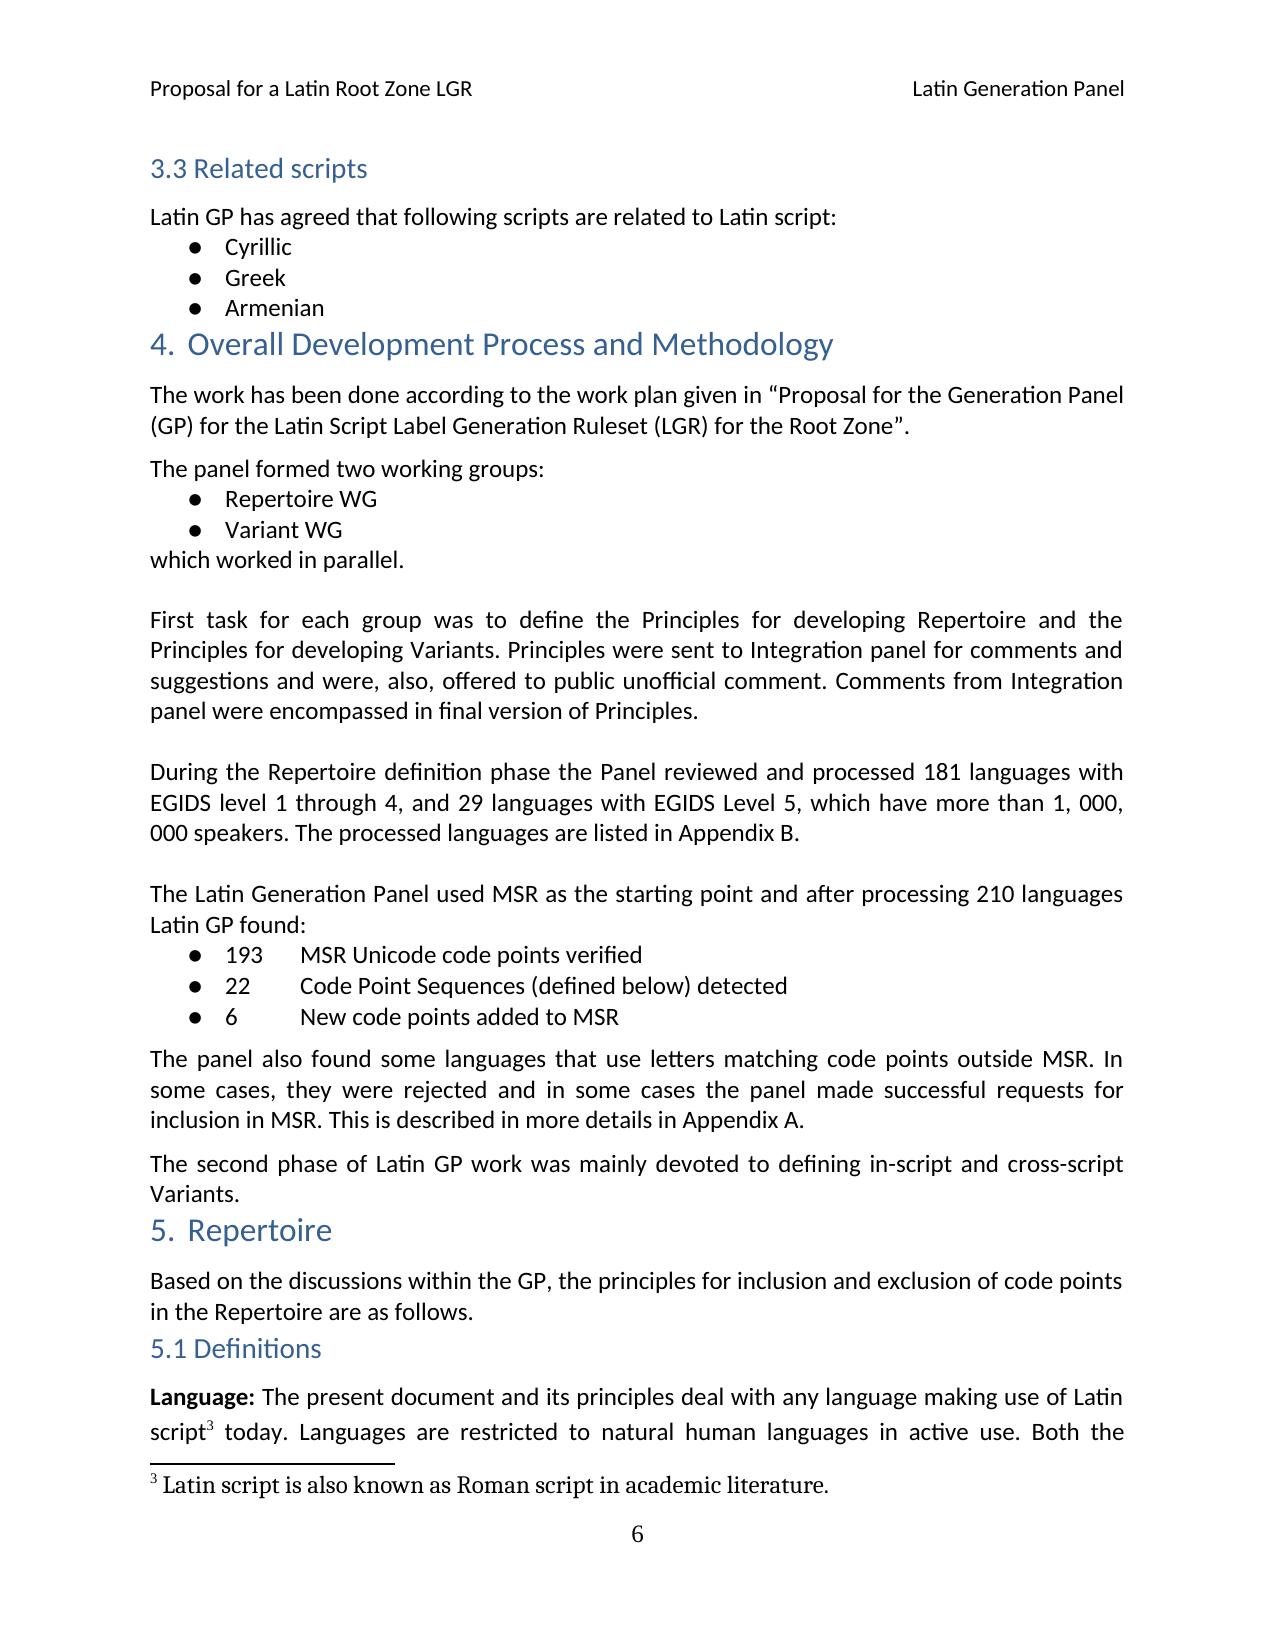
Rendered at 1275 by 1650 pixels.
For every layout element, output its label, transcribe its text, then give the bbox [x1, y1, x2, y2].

text First task for each group was to define the Principles for developing Repertoire and the Principles for developing Variants. Principles were sent to Integration panel for comments and suggestions and were, also, offered to public unofficial comment. Comments from Integration panel were encompassed in final version of Principles. [150, 604, 1125, 726]
list Armenian [187, 292, 1125, 323]
list Variant WG [187, 514, 1125, 544]
list 22 Code Point Sequences (defined below) detected [187, 970, 1125, 1001]
subtitle Overall Development Process and Methodology [150, 323, 1125, 364]
list Repertoire WG [187, 483, 1125, 514]
list Cyrillic [187, 231, 1125, 262]
text During the Repertoire definition phase the Panel reviewed and processed 181 languages with EGIDS level 1 through 4, and 29 languages with EGIDS Level 5, which have more than 1, 000, 000 speakers. The processed languages are listed in Appendix B. [150, 756, 1125, 848]
subtitle 3.3 Related scripts [150, 150, 1125, 186]
list 193 MSR Unicode code points verified [187, 939, 1125, 970]
list 6 New code points added to MSR [187, 1001, 1125, 1031]
text Based on the discussions within the GP, the principles for inclusion and exclusion of code points in the Repertoire are as follows. [150, 1265, 1125, 1326]
text The Latin Generation Panel used MSR as the starting point and after processing 210 languages Latin GP found: [150, 878, 1125, 939]
list Greek [187, 262, 1125, 292]
text Latin GP has agreed that following scripts are related to Latin script: [150, 201, 1125, 231]
subtitle 5.1 Definitions [150, 1330, 1125, 1366]
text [150, 1381, 1125, 1447]
text which worked in parallel. [150, 544, 1125, 575]
text The panel formed two working groups: [150, 453, 1125, 483]
text The panel also found some languages that use letters matching code points outside MSR. In some cases, they were rejected and in some cases the panel made successful requests for inclusion in MSR. This is described in more details in Appendix A. [150, 1044, 1125, 1135]
subtitle Repertoire [150, 1209, 1125, 1249]
text The work has been done according to the work plan given in “Proposal for the Generation Panel (GP) for the Latin Script Label Generation Ruleset (LGR) for the Root Zone”. [150, 379, 1125, 441]
text The second phase of Latin GP work was mainly devoted to defining in-script and cross-script Variants. [150, 1148, 1125, 1209]
